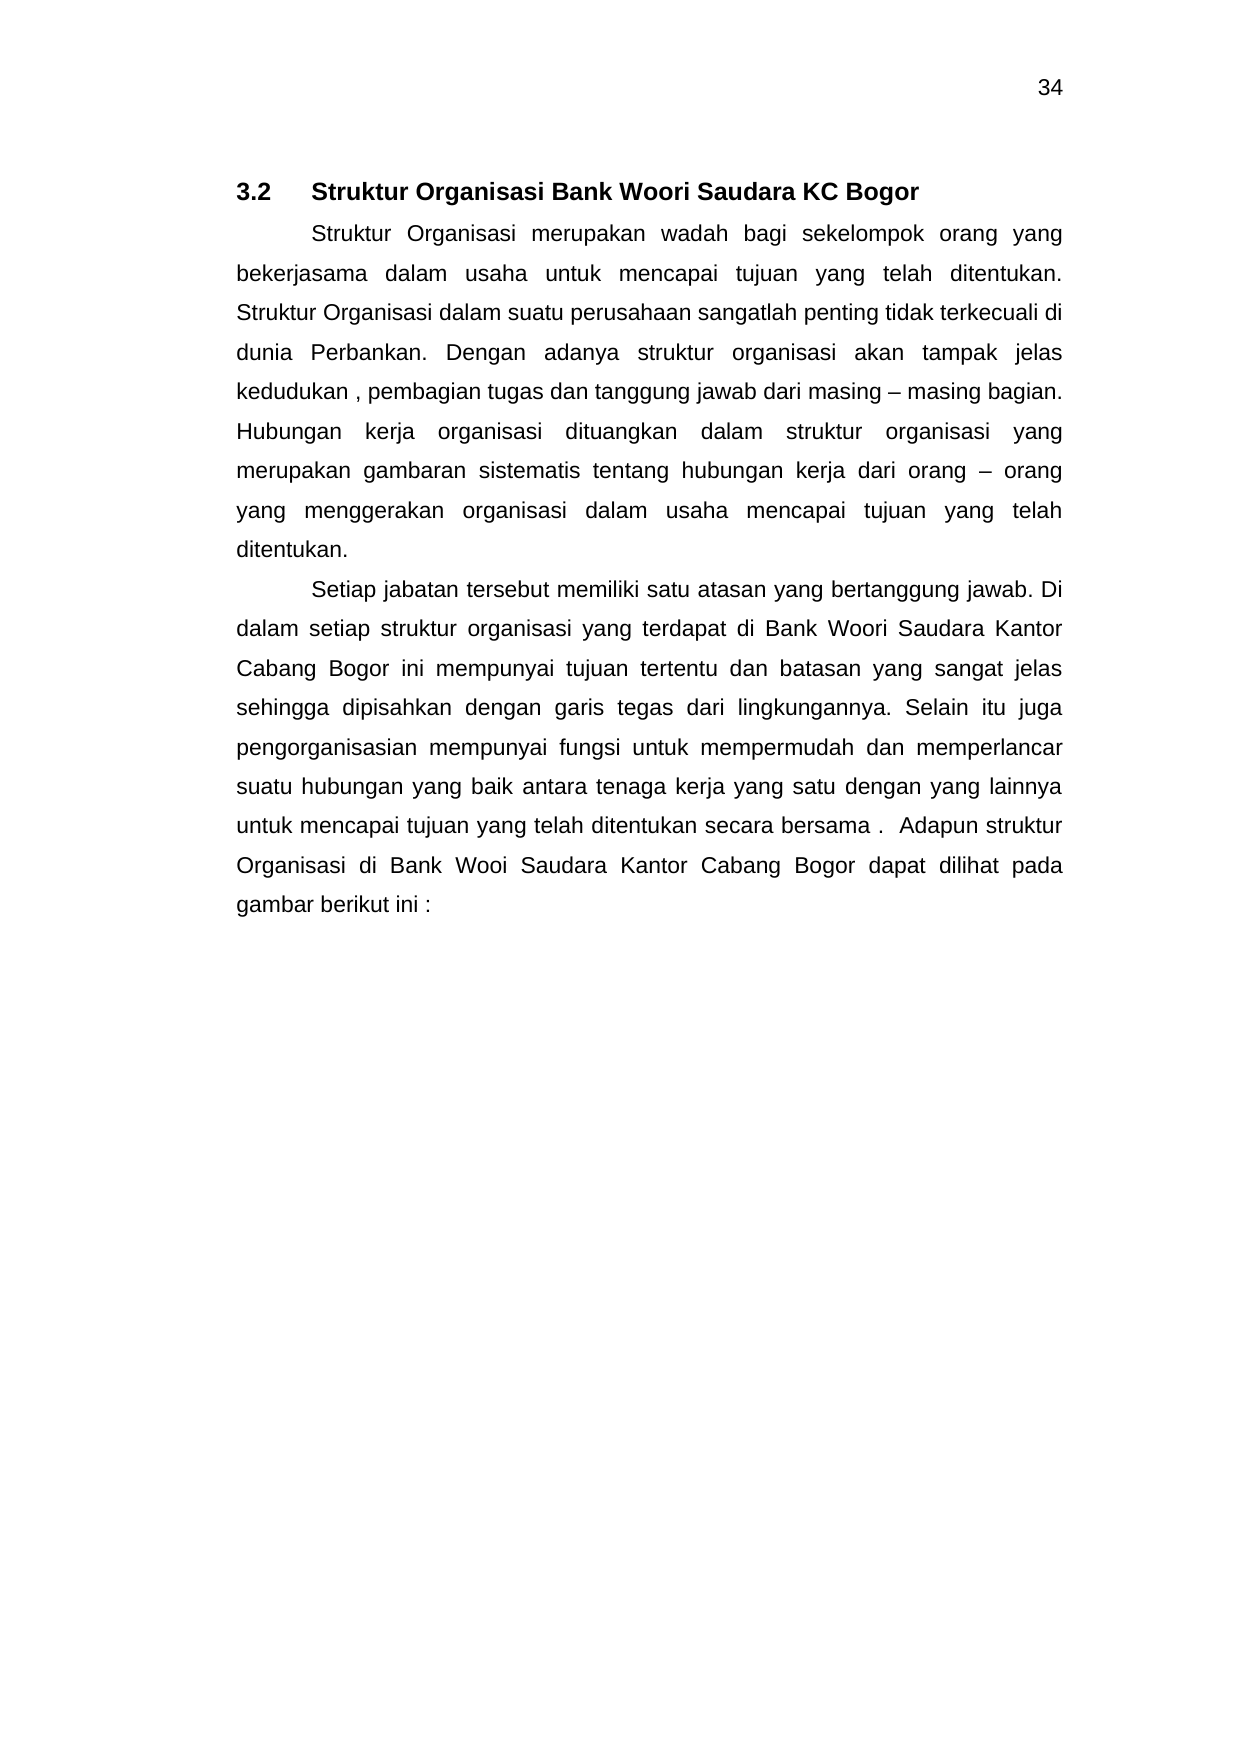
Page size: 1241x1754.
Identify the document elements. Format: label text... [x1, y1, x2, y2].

list Setiap jabatan tersebut memiliki satu atasan yang bertanggung jawab. Di dalam setiap struktur organisasi yang terdapat di Bank Woori Saudara Kantor Cabang Bogor ini mempunyai tujuan tertentu dan batasan yang sangat jelas sehingga dipisahkan dengan garis tegas dari lingkungannya. Selain itu juga pengorganisasian mempunyai fungsi untuk mempermudah dan memperlancar suatu hubungan yang baik antara tenaga kerja yang satu dengan yang lainnya untuk mencapai tujuan yang telah ditentukan secara bersama . Adapun struktur Organisasi di Bank Wooi Saudara Kantor Cabang Bogor dapat dilihat pada gambar berikut ini : [236, 576, 1063, 918]
list Struktur Organisasi Bank Woori Saudara KC Bogor [236, 177, 1122, 206]
list Struktur Organisasi merupakan wadah bagi sekelompok orang yang bekerjasama dalam usaha untuk mencapai tujuan yang telah ditentukan. Struktur Organisasi dalam suatu perusahaan sangatlah penting tidak terkecuali di dunia Perbankan. Dengan adanya struktur organisasi akan tampak jelas kedudukan , pembagian tugas dan tanggung jawab dari masing – masing bagian. Hubungan kerja organisasi dituangkan dalam struktur organisasi yang merupakan gambaran sistematis tentang hubungan kerja dari orang – orang yang menggerakan organisasi dalam usaha mencapai tujuan yang telah ditentukan. [236, 220, 1063, 562]
